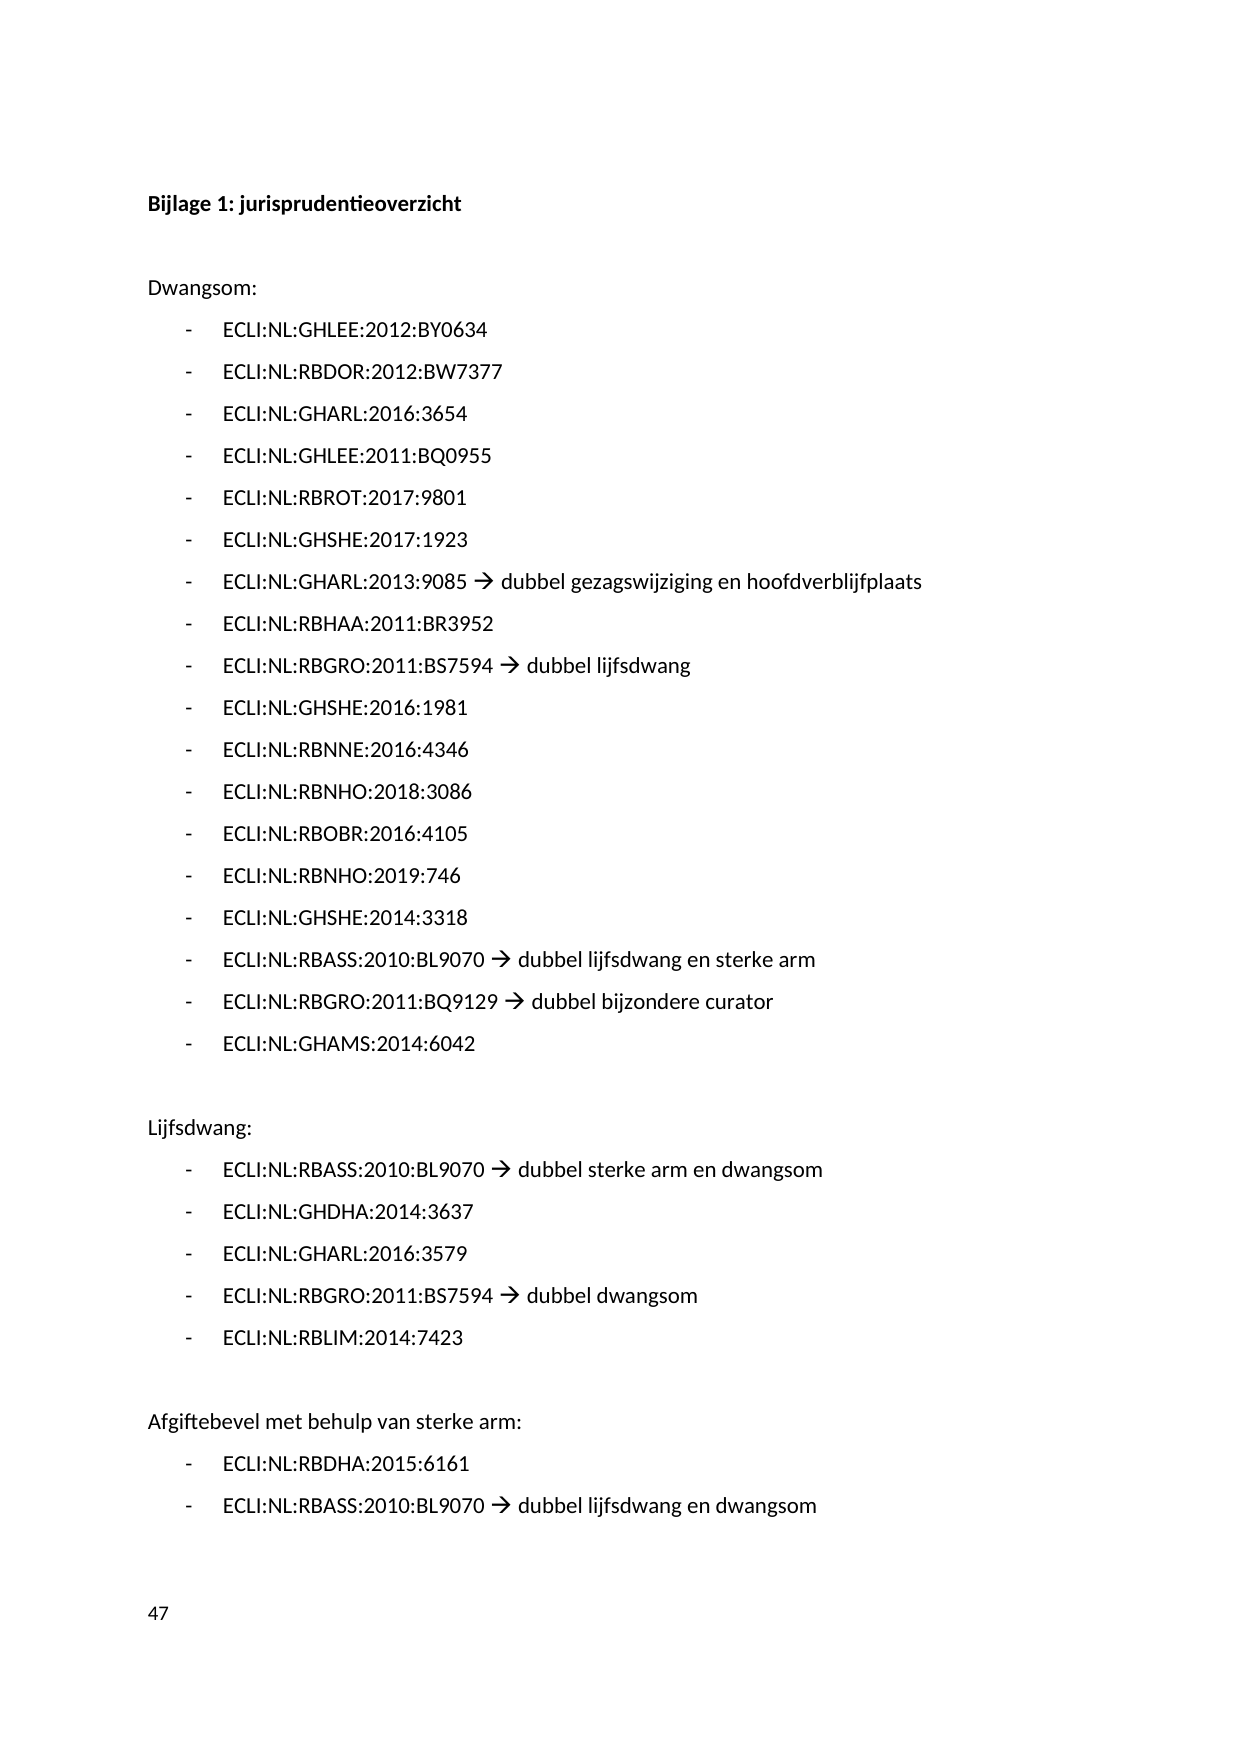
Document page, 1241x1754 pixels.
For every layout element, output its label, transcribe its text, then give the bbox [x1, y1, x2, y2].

list ECLI:NL:GHLEE:2011:BQ0955 [185, 441, 1093, 469]
list ECLI:NL:RBROT:2017:9801 [185, 483, 1093, 511]
list ECLI:NL:RBASS:2010:BL9070 dubbel lijfsdwang en sterke arm [185, 945, 1093, 973]
list ECLI:NL:RBDHA:2015:6161 [185, 1449, 1093, 1477]
list ECLI:NL:RBASS:2010:BL9070 dubbel lijfsdwang en dwangsom [185, 1491, 1093, 1519]
list ECLI:NL:GHSHE:2016:1981 [185, 693, 1093, 721]
list ECLI:NL:GHLEE:2012:BY0634 [185, 316, 1093, 343]
list ECLI:NL:RBGRO:2011:BQ9129 dubbel bijzondere curator [185, 987, 1093, 1015]
text Afgiftebevel met behulp van sterke arm: [148, 1407, 1093, 1435]
list ECLI:NL:RBASS:2010:BL9070 dubbel sterke arm en dwangsom [185, 1155, 1093, 1183]
list ECLI:NL:GHAMS:2014:6042 [185, 1029, 1093, 1057]
list ECLI:NL:RBHAA:2011:BR3952 [185, 609, 1093, 637]
list ECLI:NL:GHSHE:2014:3318 [185, 903, 1093, 931]
list ECLI:NL:GHARL:2016:3579 [185, 1239, 1093, 1267]
text Lijfsdwang: [148, 1113, 1093, 1141]
text Bijlage 1: jurisprudentieoverzicht [148, 189, 1093, 218]
list ECLI:NL:RBDOR:2012:BW7377 [185, 357, 1093, 386]
list ECLI:NL:RBNHO:2018:3086 [185, 777, 1093, 805]
list ECLI:NL:RBGRO:2011:BS7594 dubbel lijfsdwang [185, 651, 1093, 679]
text Dwangsom: [148, 273, 1093, 302]
list ECLI:NL:RBNNE:2016:4346 [185, 735, 1093, 763]
list ECLI:NL:GHDHA:2014:3637 [185, 1197, 1093, 1225]
list ECLI:NL:GHARL:2013:9085 dubbel gezagswijziging en hoofdverblijfplaats [185, 567, 1093, 595]
list ECLI:NL:RBOBR:2016:4105 [185, 819, 1093, 847]
list ECLI:NL:RBNHO:2019:746 [185, 861, 1093, 889]
list ECLI:NL:GHSHE:2017:1923 [185, 525, 1093, 553]
list ECLI:NL:RBGRO:2011:BS7594 dubbel dwangsom [185, 1281, 1093, 1309]
list ECLI:NL:GHARL:2016:3654 [185, 399, 1093, 427]
list ECLI:NL:RBLIM:2014:7423 [185, 1323, 1093, 1351]
